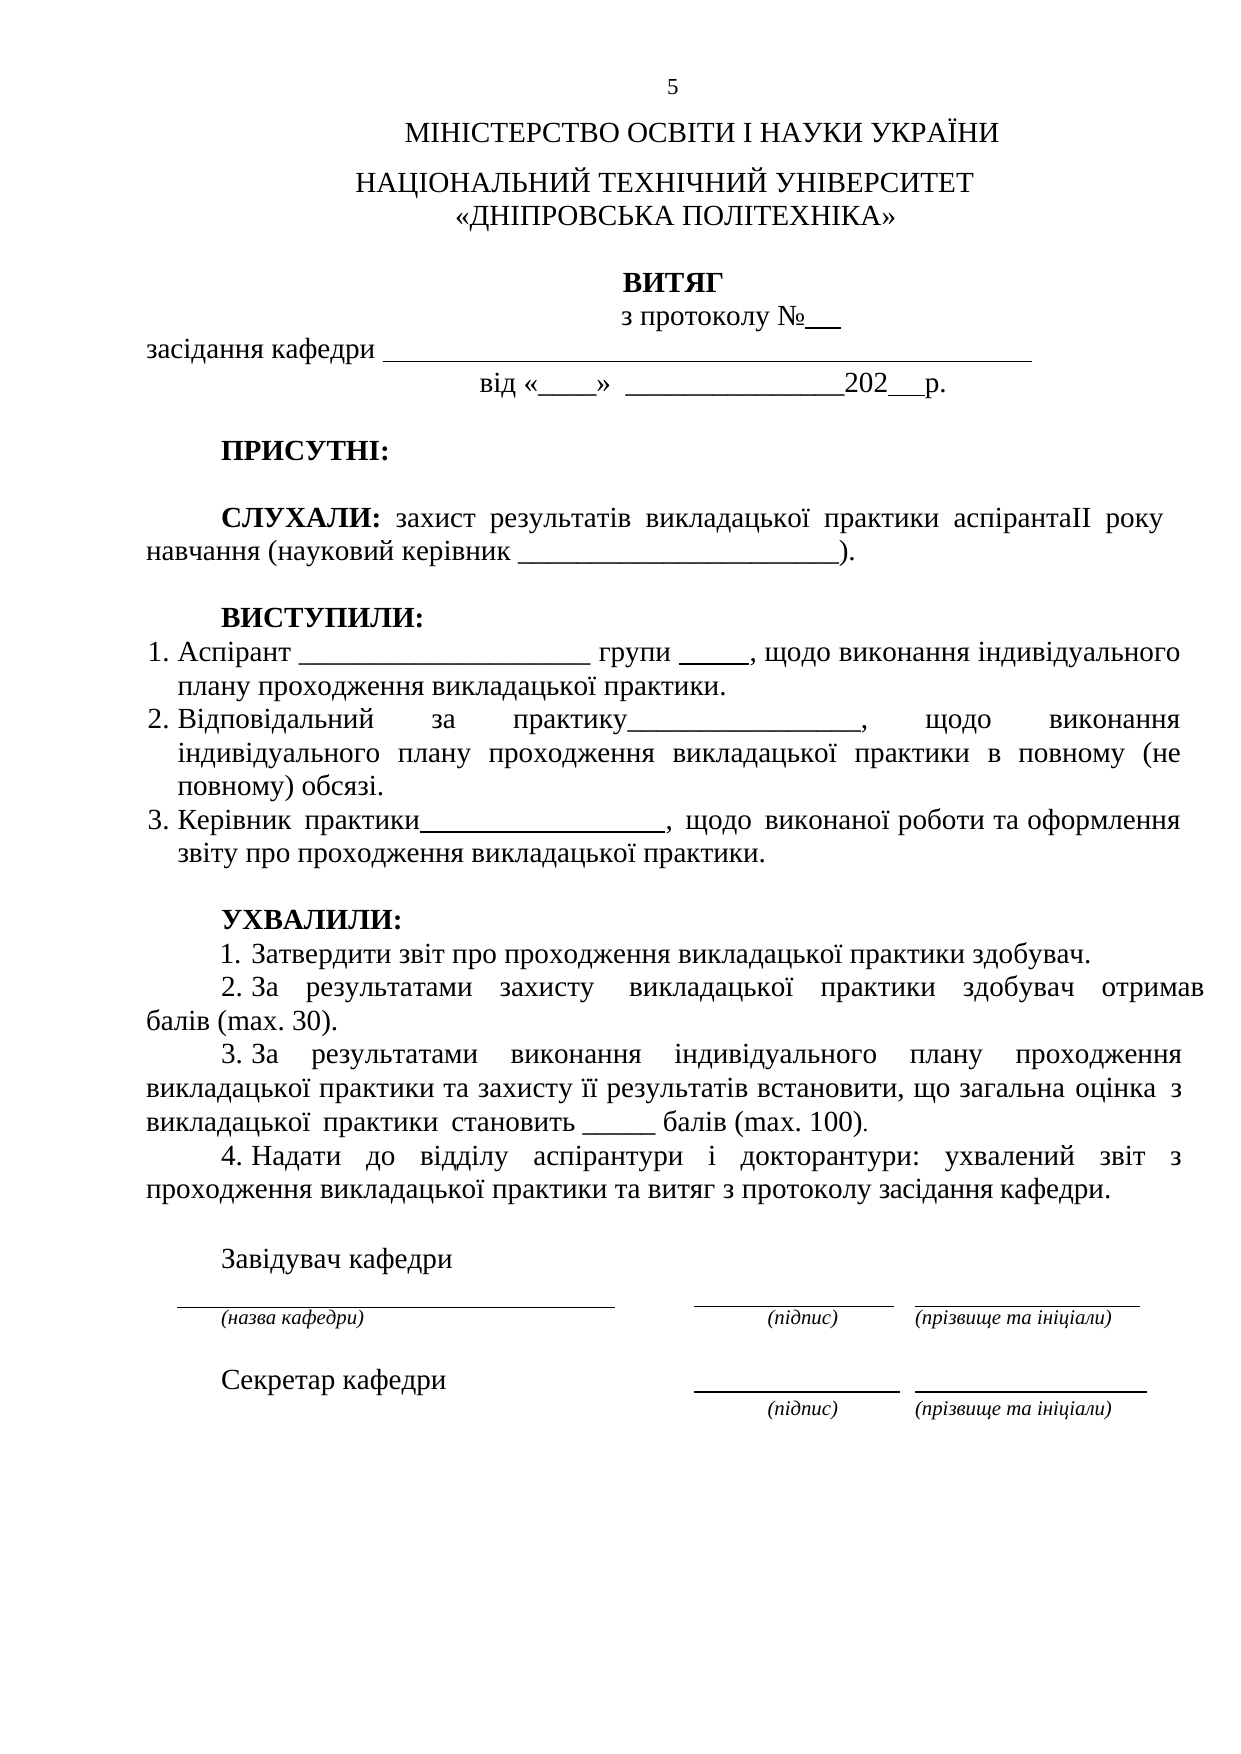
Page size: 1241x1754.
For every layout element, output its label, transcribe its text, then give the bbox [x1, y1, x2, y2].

list За результатами виконання індивідуального плану проходження викладацької практики та захисту її результатів встановити, що загальна оцінка з викладацької практики становить _____ балів (max. 100). [146, 1037, 1182, 1138]
text СЛУХАЛИ: захист результатів викладацької практики аспірантаІІ року навчання (науковий керівник ______________________). [146, 500, 1181, 567]
list За результатами захисту викладацької практики здобувач отримав балів (max. 30). [146, 970, 1205, 1037]
text (назва кафедри) (підпис) (прізвище та ініціали) [146, 1302, 1205, 1329]
list Надати до відділу аспірантури і докторантури: ухвалений звіт з проходження викладацької практики та витяг з протоколу засідання кафедри. [146, 1138, 1182, 1205]
text МІНІСТЕРСТВО ОСВІТИ І НАУКИ УКРАЇНИ [146, 116, 1183, 149]
text ВИСТУПИЛИ: [146, 601, 1205, 634]
text від «____» _______________202 р. [146, 366, 1205, 399]
text ПРИСУТНІ: [146, 433, 1205, 467]
text НАЦІОНАЛЬНИЙ ТЕХНІЧНИЙ УНІВЕРСИТЕТ [146, 165, 1183, 198]
list Відповідальний за практику________________, щодо виконання індивідуального плану проходження викладацької практики в повному (не повному) обсязі. [147, 701, 1181, 802]
subtitle ВИТЯГ [146, 265, 1126, 299]
text «ДНІПРОВСЬКА ПОЛІТЕХНІКА» [146, 198, 1205, 232]
text Секретар кафедри [146, 1362, 1205, 1396]
list Аспірант ____________________ групи , щодо виконання індивідуального плану проходження викладацької практики. [147, 634, 1181, 701]
text засідання кафедри [146, 332, 1205, 366]
text Завідувач кафедри [146, 1241, 1205, 1274]
text (підпис) (прізвище та ініціали) [767, 1396, 1205, 1420]
list Затвердити звіт про проходження викладацької практики здобувач. [219, 936, 1182, 970]
text з протоколу № [146, 299, 1205, 332]
text УХВАЛИЛИ: [146, 903, 1205, 936]
list Керівник практики , щодо виконаної роботи та оформлення звіту про проходження викладацької практики. [147, 802, 1181, 869]
